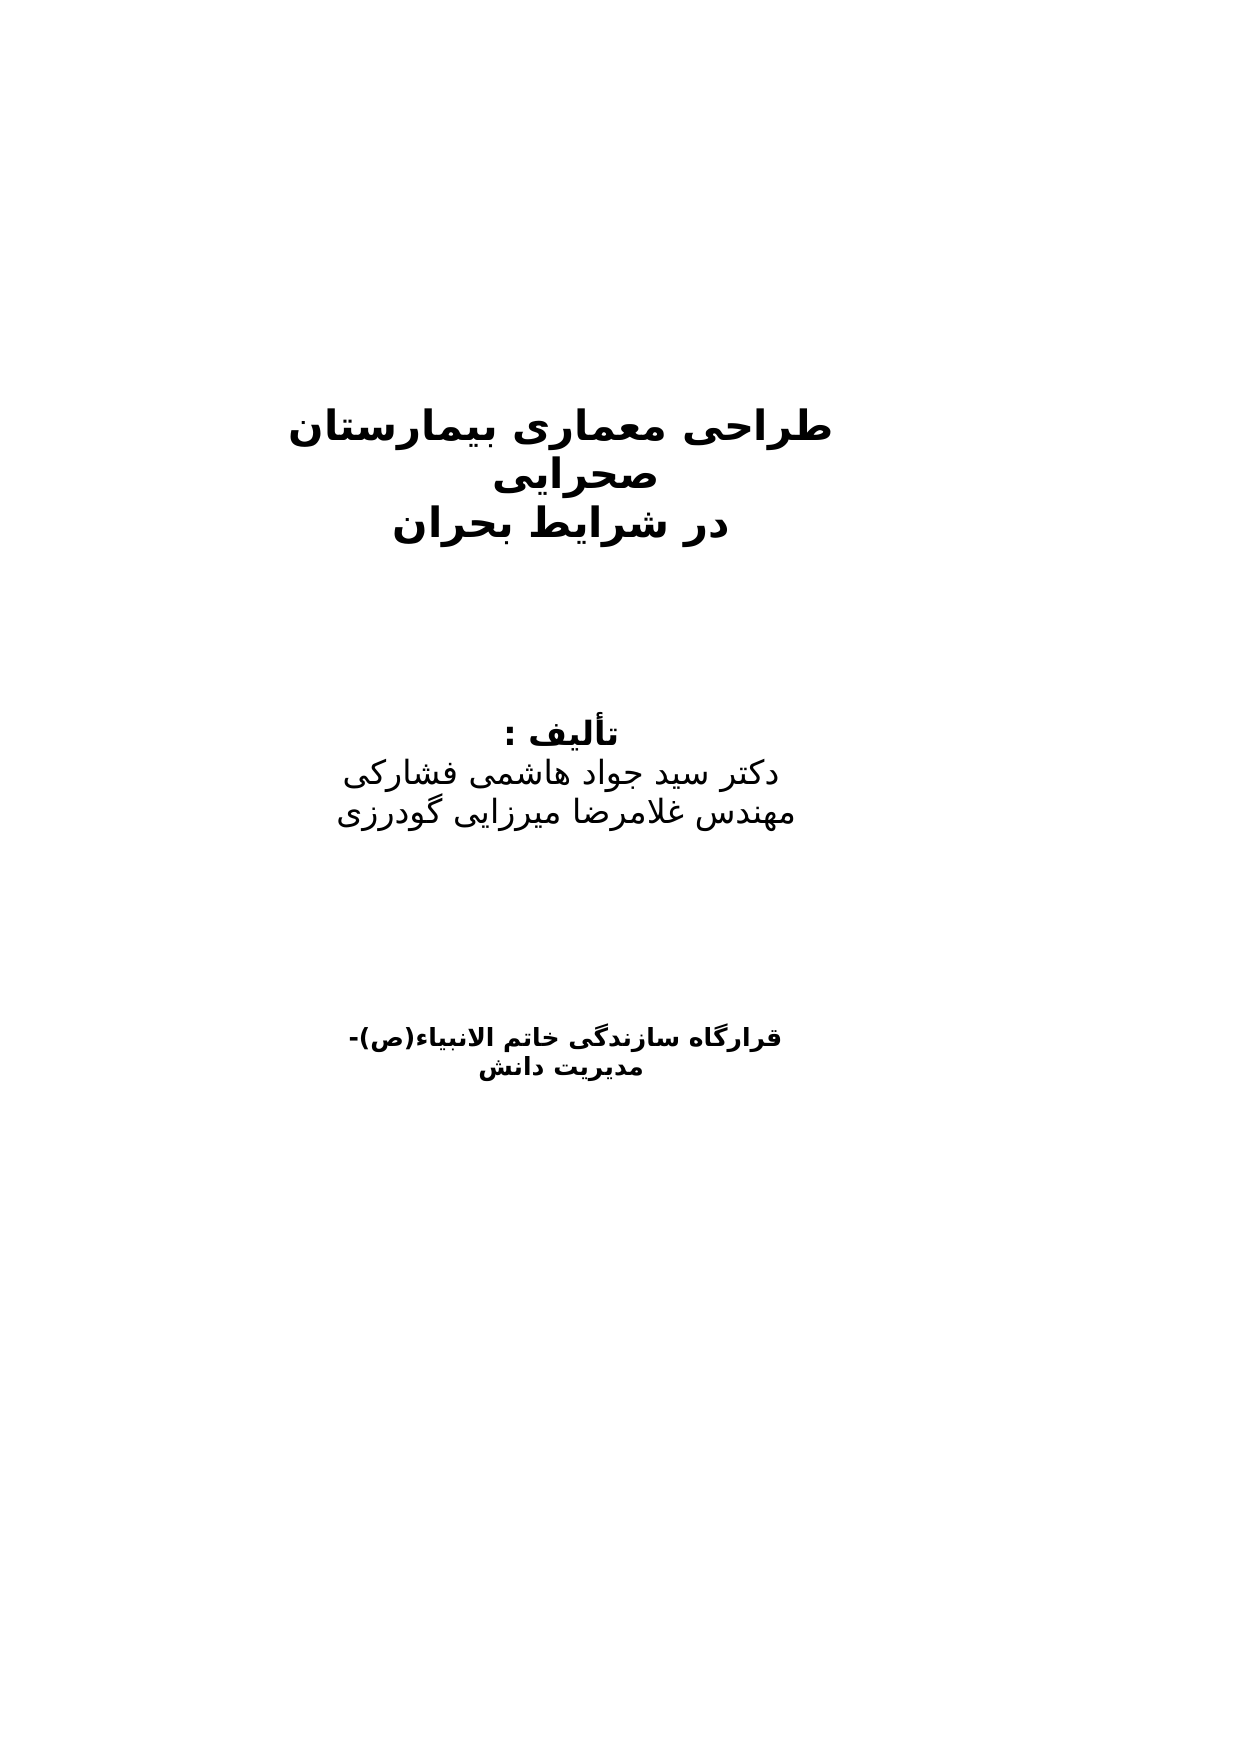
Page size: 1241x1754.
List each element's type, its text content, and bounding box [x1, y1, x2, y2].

text تألیف : [207, 715, 945, 754]
text مدیریت دانش [207, 1052, 945, 1081]
text قرارگاه سازندگی خاتم الانبیاء(ص)- [207, 1023, 945, 1052]
text مهندس غلامرضا میرزایی گودرزی [207, 793, 945, 831]
text در شرایط بحران [207, 499, 945, 547]
text دکتر سید جواد هاشمی فشارکی [207, 754, 945, 793]
text طراحی معماری بیمارستان صحرایی [207, 402, 945, 499]
